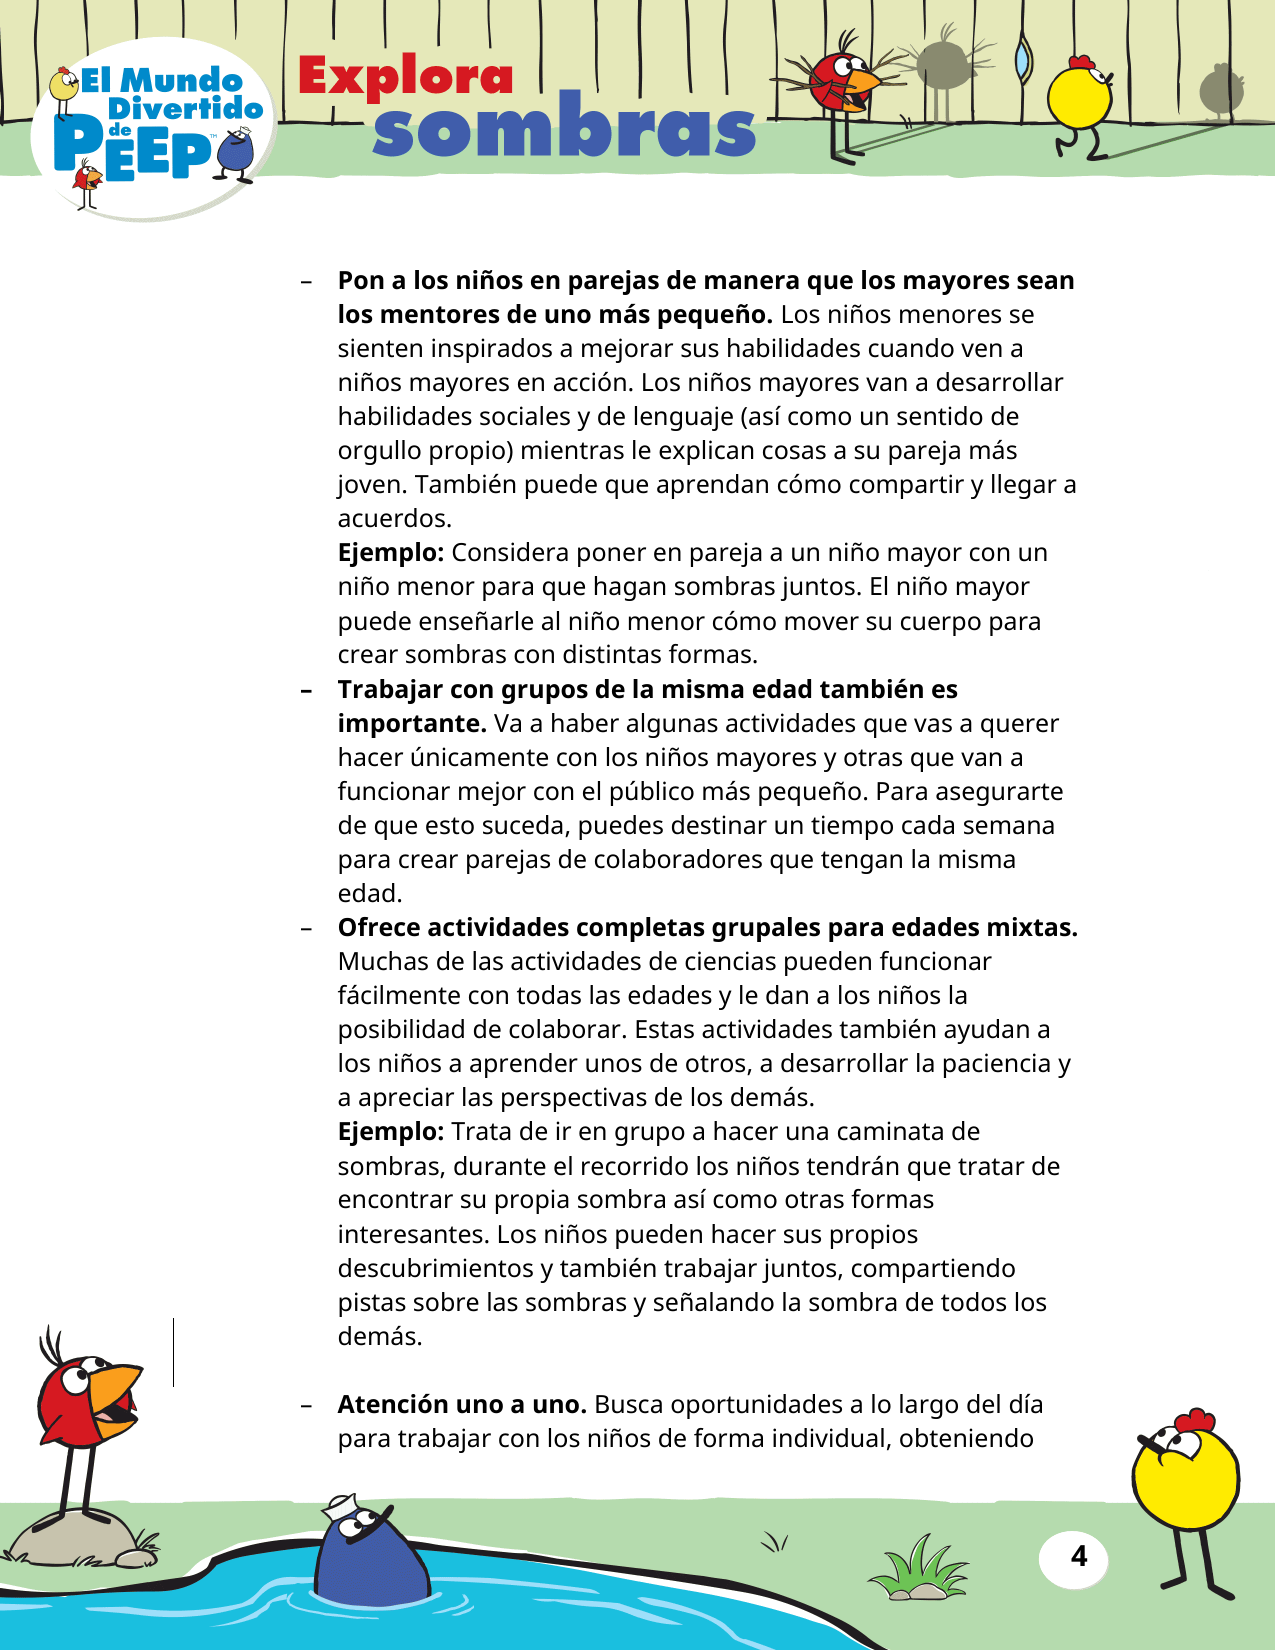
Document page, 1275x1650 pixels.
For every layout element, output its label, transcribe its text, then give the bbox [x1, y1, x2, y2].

picture [0, 0, 1275, 1650]
list Ofrece actividades completas grupales para edades mixtas. Muchas de las actividades de ciencias pueden funcionar fácilmente con todas las edades y le dan a los niños la posibilidad de colaborar. Estas actividades también ayudan a los niños a aprender unos de otros, a desarrollar la paciencia y a apreciar las perspectivas de los demás. [300, 910, 1087, 1114]
list Pon a los niños en parejas de manera que los mayores sean los mentores de uno más pequeño. Los niños menores se sienten inspirados a mejorar sus habilidades cuando ven a niños mayores en acción. Los niños mayores van a desarrollar habilidades sociales y de lenguaje (así como un sentido de orgullo propio) mientras le explican cosas a su pareja más joven. También puede que aprendan cómo compartir y llegar a acuerdos. [300, 262, 1087, 535]
list Ejemplo: Considera poner en pareja a un niño mayor con un niño menor para que hagan sombras juntos. El niño mayor puede enseñarle al niño menor cómo mover su cuerpo para crear sombras con distintas formas. [337, 535, 1087, 671]
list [300, 1387, 1087, 1455]
list Trabajar con grupos de la misma edad también es importante. Va a haber algunas actividades que vas a querer hacer únicamente con los niños mayores y otras que van a funcionar mejor con el público más pequeño. Para asegurarte de que esto suceda, puedes destinar un tiempo cada semana para crear parejas de colaboradores que tengan la misma edad. [300, 671, 1087, 910]
text Ejemplo: Trata de ir en grupo a hacer una caminata de sombras, durante el recorrido los niños tendrán que tratar de encontrar su propia sombra así como otras formas interesantes. Los niños pueden hacer sus propios descubrimientos y también trabajar juntos, compartiendo pistas sobre las sombras y señalando la sombra de todos los demás. [337, 1114, 1087, 1352]
